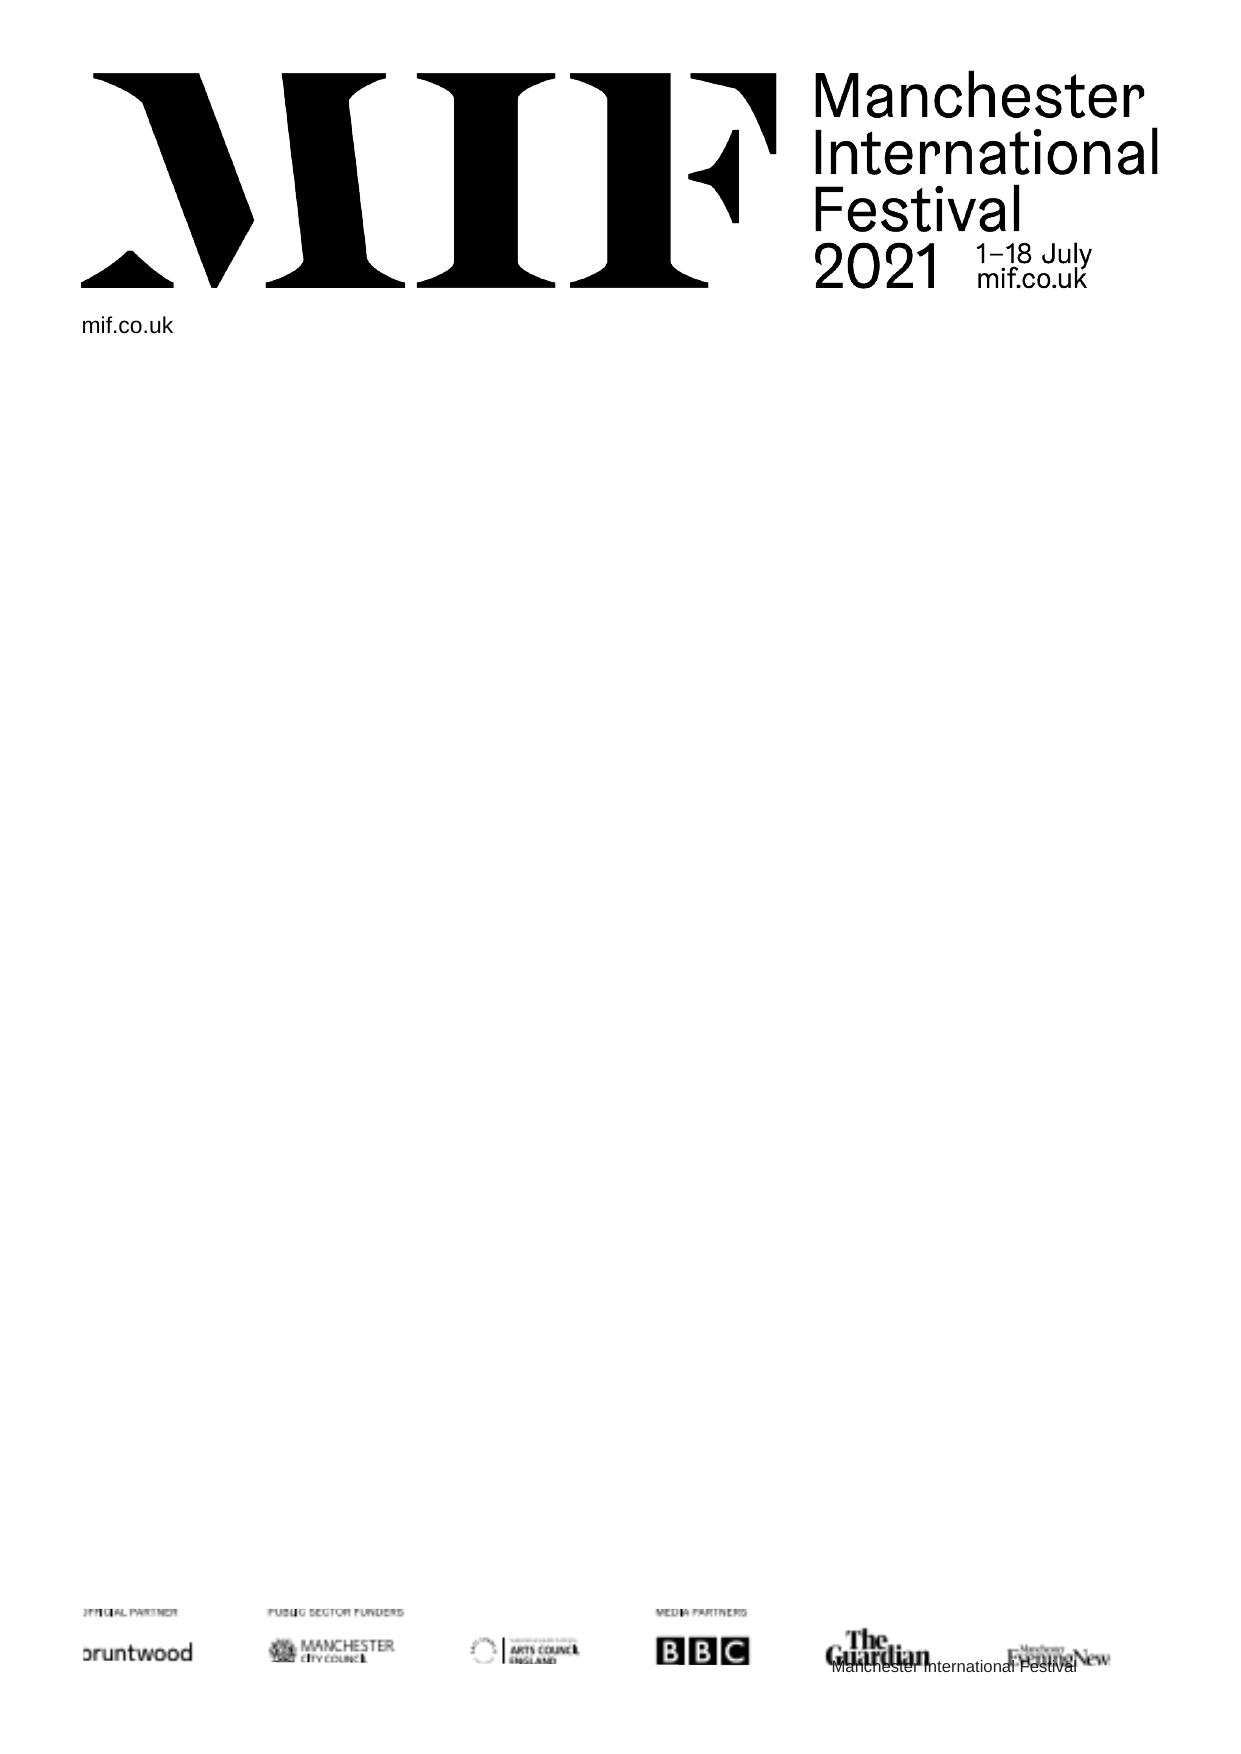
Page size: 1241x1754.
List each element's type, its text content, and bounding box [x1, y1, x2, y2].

text mif.co.uk [81, 312, 1159, 339]
picture [80, 70, 1158, 289]
